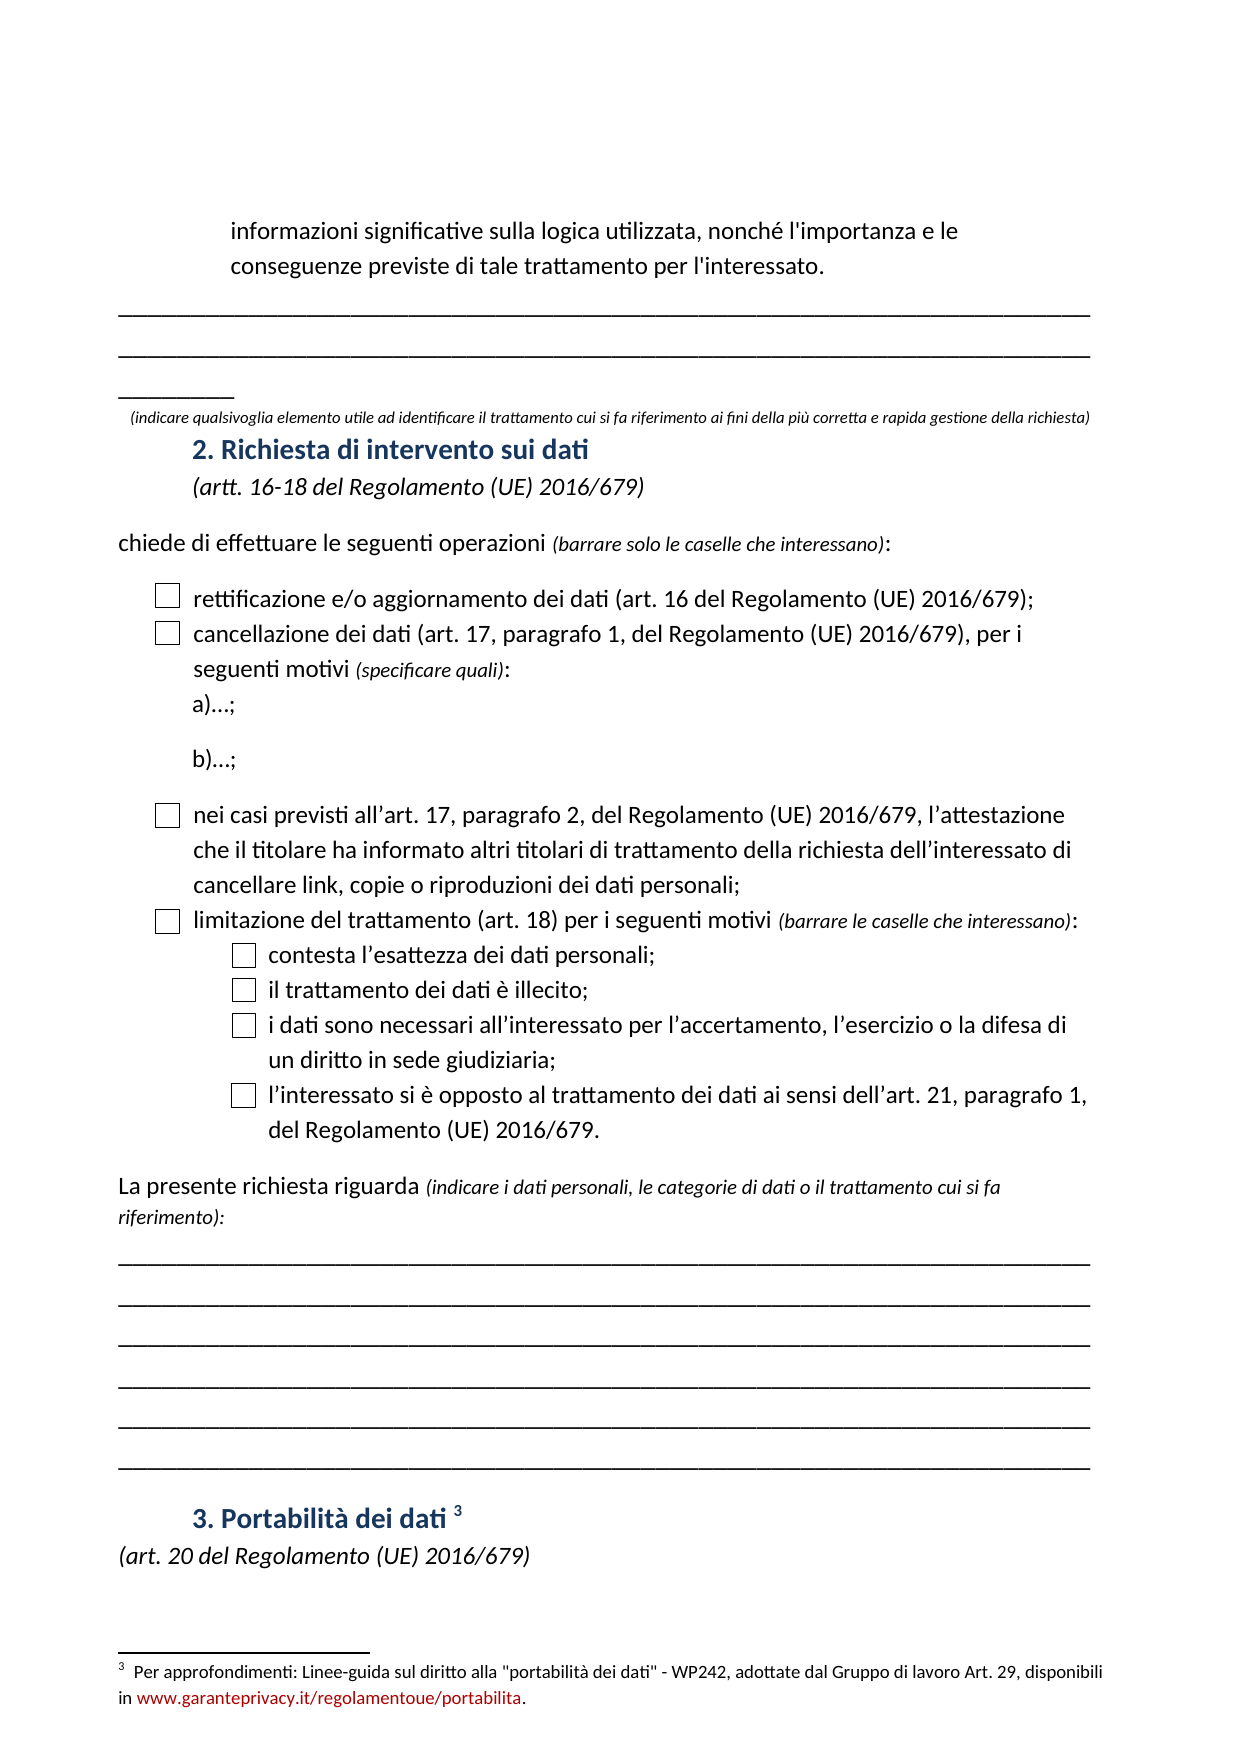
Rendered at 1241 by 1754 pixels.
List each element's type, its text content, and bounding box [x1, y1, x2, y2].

text limitazione del trattamento (art. 18) per i seguenti motivi (barrare le caselle che interessano): [193, 904, 1093, 935]
text chiede di effettuare le seguenti operazioni (barrare solo le caselle che interessano): [118, 527, 1093, 557]
text __________________________________________________________________________________________________________________________________________________________________________________________________________________________________________________________________________________________________________________________________________________________________________________________________________________ [118, 1234, 1093, 1474]
text 2. Richiesta di intervento sui dati (artt. 16-18 del Regolamento (UE) 2016/679) [192, 431, 1093, 502]
text il trattamento dei dati è illecito; [268, 974, 1093, 1005]
text contesta l’esattezza dei dati personali; [268, 939, 1093, 970]
text l’interessato si è opposto al trattamento dei dati ai sensi dell’art. 21, paragrafo 1, del Regolamento (UE) 2016/679. [268, 1079, 1092, 1145]
text cancellazione dei dati (art. 17, paragrafo 1, del Regolamento (UE) 2016/679), per i seguenti motivi (specificare quali): [193, 618, 1093, 683]
text b)…; [192, 744, 1093, 774]
text La presente richiesta riguarda (indicare i dati personali, le categorie di dati o il trattamento cui si fa riferimento): [118, 1170, 1092, 1230]
text rettificazione e/o aggiornamento dei dati (art. 16 del Regolamento (UE) 2016/679); [193, 583, 1093, 613]
text 3. Portabilità dei dati (art. 20 del Regolamento (UE) 2016/679) [118, 1500, 1093, 1571]
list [193, 215, 1092, 280]
text i dati sono necessari all’interessato per l’accertamento, l’esercizio o la difesa di un diritto in sede giudiziaria; [268, 1009, 1093, 1075]
text (indicare qualsivoglia elemento utile ad identificare il trattamento cui si fa riferimento ai fini della più corretta e rapida gestione della richiesta) [118, 408, 1092, 428]
text a)…; [192, 688, 1093, 718]
text ______________________________________________________________________________________________________________________________________________ [118, 285, 1092, 402]
text nei casi previsti all’art. 17, paragrafo 2, del Regolamento (UE) 2016/679, l’attestazione che il titolare ha informato altri titolari di trattamento della richiesta dell’interessato di cancellare link, copie o riproduzioni dei dati personali; [193, 799, 1093, 900]
